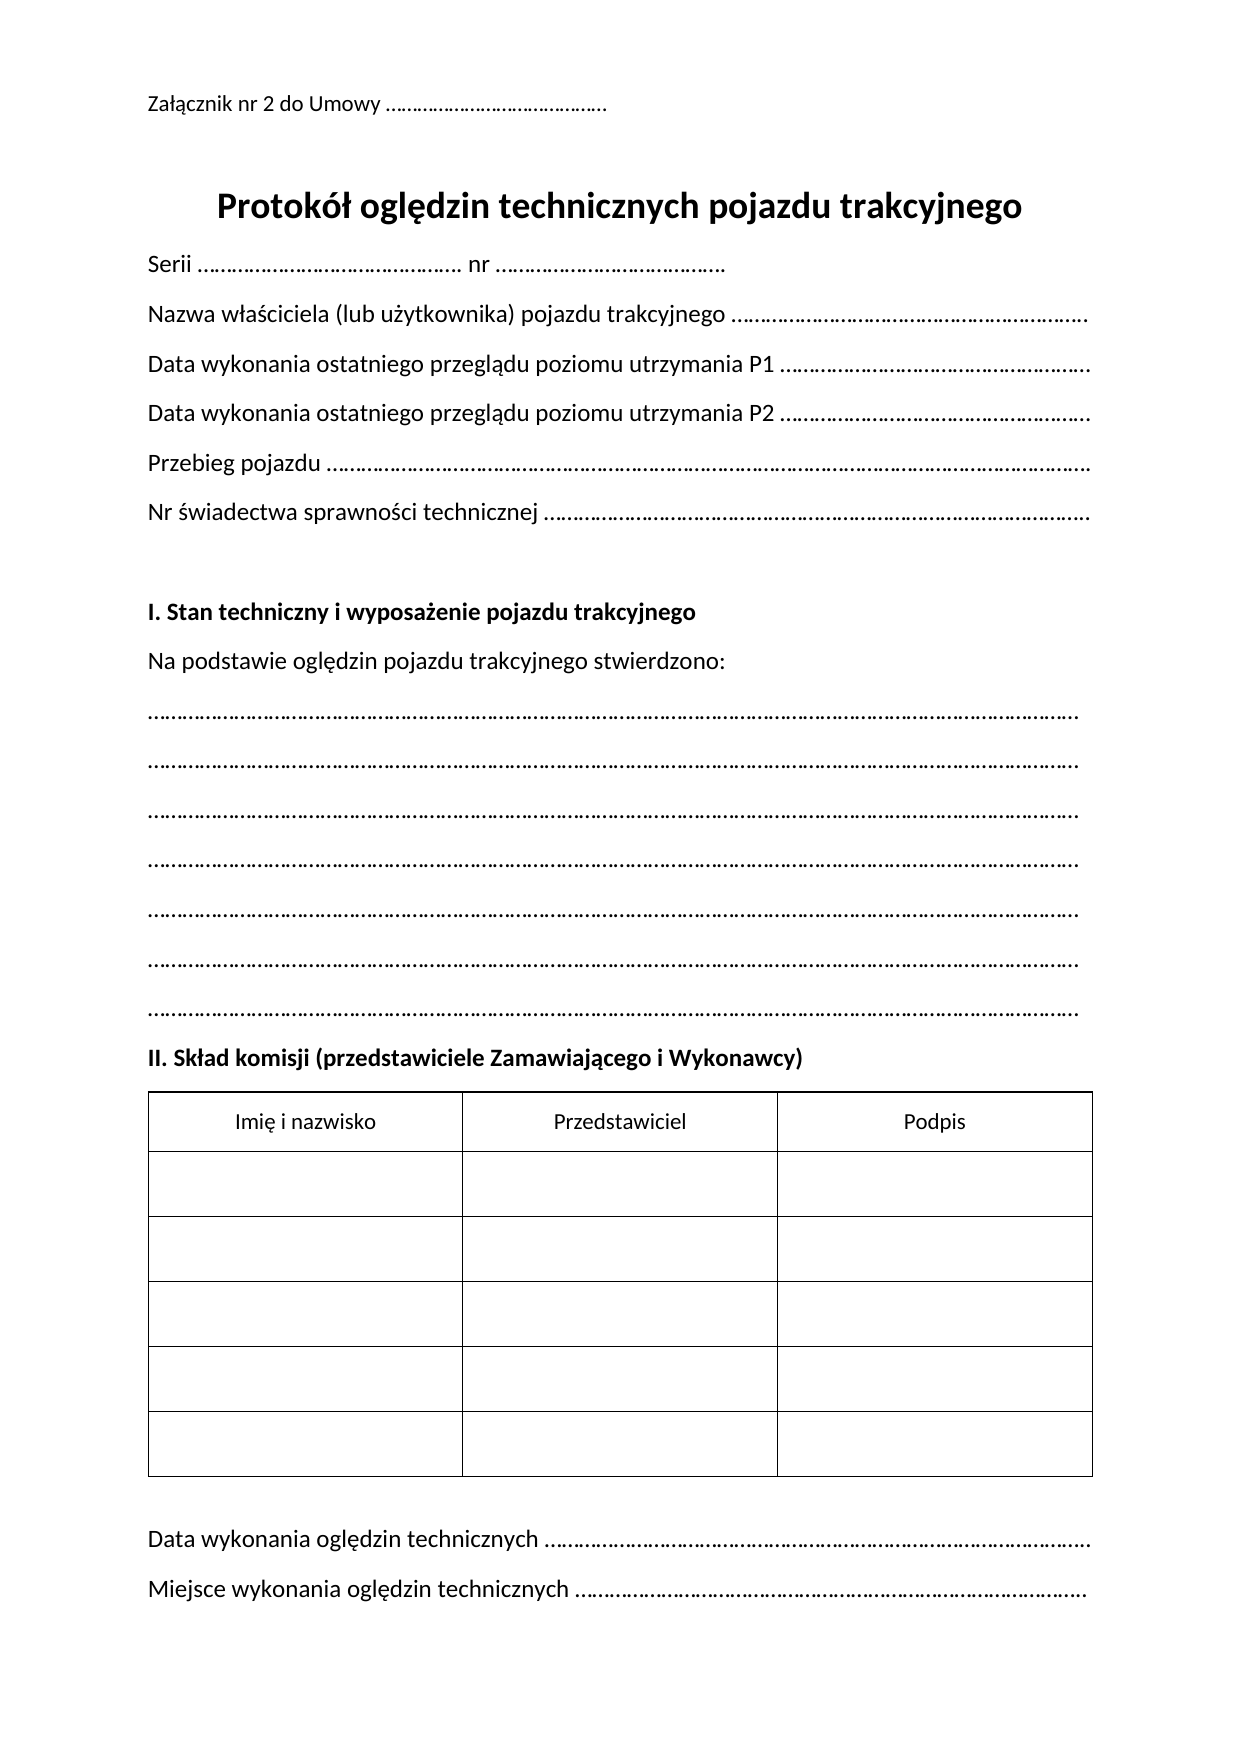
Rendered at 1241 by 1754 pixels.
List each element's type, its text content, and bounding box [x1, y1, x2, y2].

text Data wykonania ostatniego przeglądu poziomu utrzymania P1 ……………………………………………… [148, 348, 1092, 378]
text ……………………………………………………………………………………………………………………………………………… [148, 794, 1092, 824]
text Nazwa właściciela (lub użytkownika) pojazdu trakcyjnego …………………………………………………….. [148, 298, 1092, 329]
table_cell [149, 1282, 462, 1346]
text ……………………………………………………………………………………………………………………………………………… [148, 843, 1092, 874]
table_cell [149, 1347, 462, 1411]
table_cell [778, 1217, 1092, 1281]
table_header Imię i nazwisko [149, 1093, 462, 1151]
table_cell [778, 1282, 1092, 1346]
text ……………………………………………………………………………………………………………………………………………… [148, 992, 1092, 1023]
table_header Przedstawiciel [463, 1093, 777, 1151]
text Serii ………………………………………. nr …………………………………. [148, 248, 1092, 279]
text Protokół oględzin technicznych pojazdu trakcyjnego [148, 182, 1092, 228]
table_cell [463, 1217, 777, 1281]
text ……………………………………………………………………………………………………………………………………………… [148, 695, 1092, 725]
text ……………………………………………………………………………………………………………………………………………… [148, 943, 1092, 973]
text ……………………………………………………………………………………………………………………………………………… [148, 744, 1092, 775]
text Załącznik nr 2 do Umowy …………………………………… [148, 89, 1092, 117]
text Na podstawie oględzin pojazdu trakcyjnego stwierdzono: [148, 645, 1092, 676]
text Przebieg pojazdu ……………………………………………………………………………………………………………………. [148, 447, 1092, 477]
table_cell [149, 1152, 462, 1216]
table_header Podpis [778, 1093, 1092, 1151]
text Nr świadectwa sprawności technicznej ………………………………………………………………………………….. [148, 496, 1092, 527]
table_cell [778, 1347, 1092, 1411]
text II. Skład komisji (przedstawiciele Zamawiającego i Wykonawcy) [148, 1042, 1092, 1072]
table_cell [463, 1347, 777, 1411]
text Data wykonania oględzin technicznych ………………………………………………………………………………….. [148, 1523, 1092, 1554]
table_cell [778, 1152, 1092, 1216]
text Miejsce wykonania oględzin technicznych …………………………………………………………………………….. [148, 1573, 1092, 1603]
text I. Stan techniczny i wyposażenie pojazdu trakcyjnego [148, 596, 1092, 626]
table_cell [463, 1152, 777, 1216]
text Data wykonania ostatniego przeglądu poziomu utrzymania P2 ……………………………………………… [148, 397, 1092, 428]
table_cell [149, 1217, 462, 1281]
table_cell [463, 1282, 777, 1346]
table_cell [149, 1412, 462, 1476]
table_cell [778, 1412, 1092, 1476]
text ……………………………………………………………………………………………………………………………………………… [148, 893, 1092, 924]
table_cell [463, 1412, 777, 1476]
